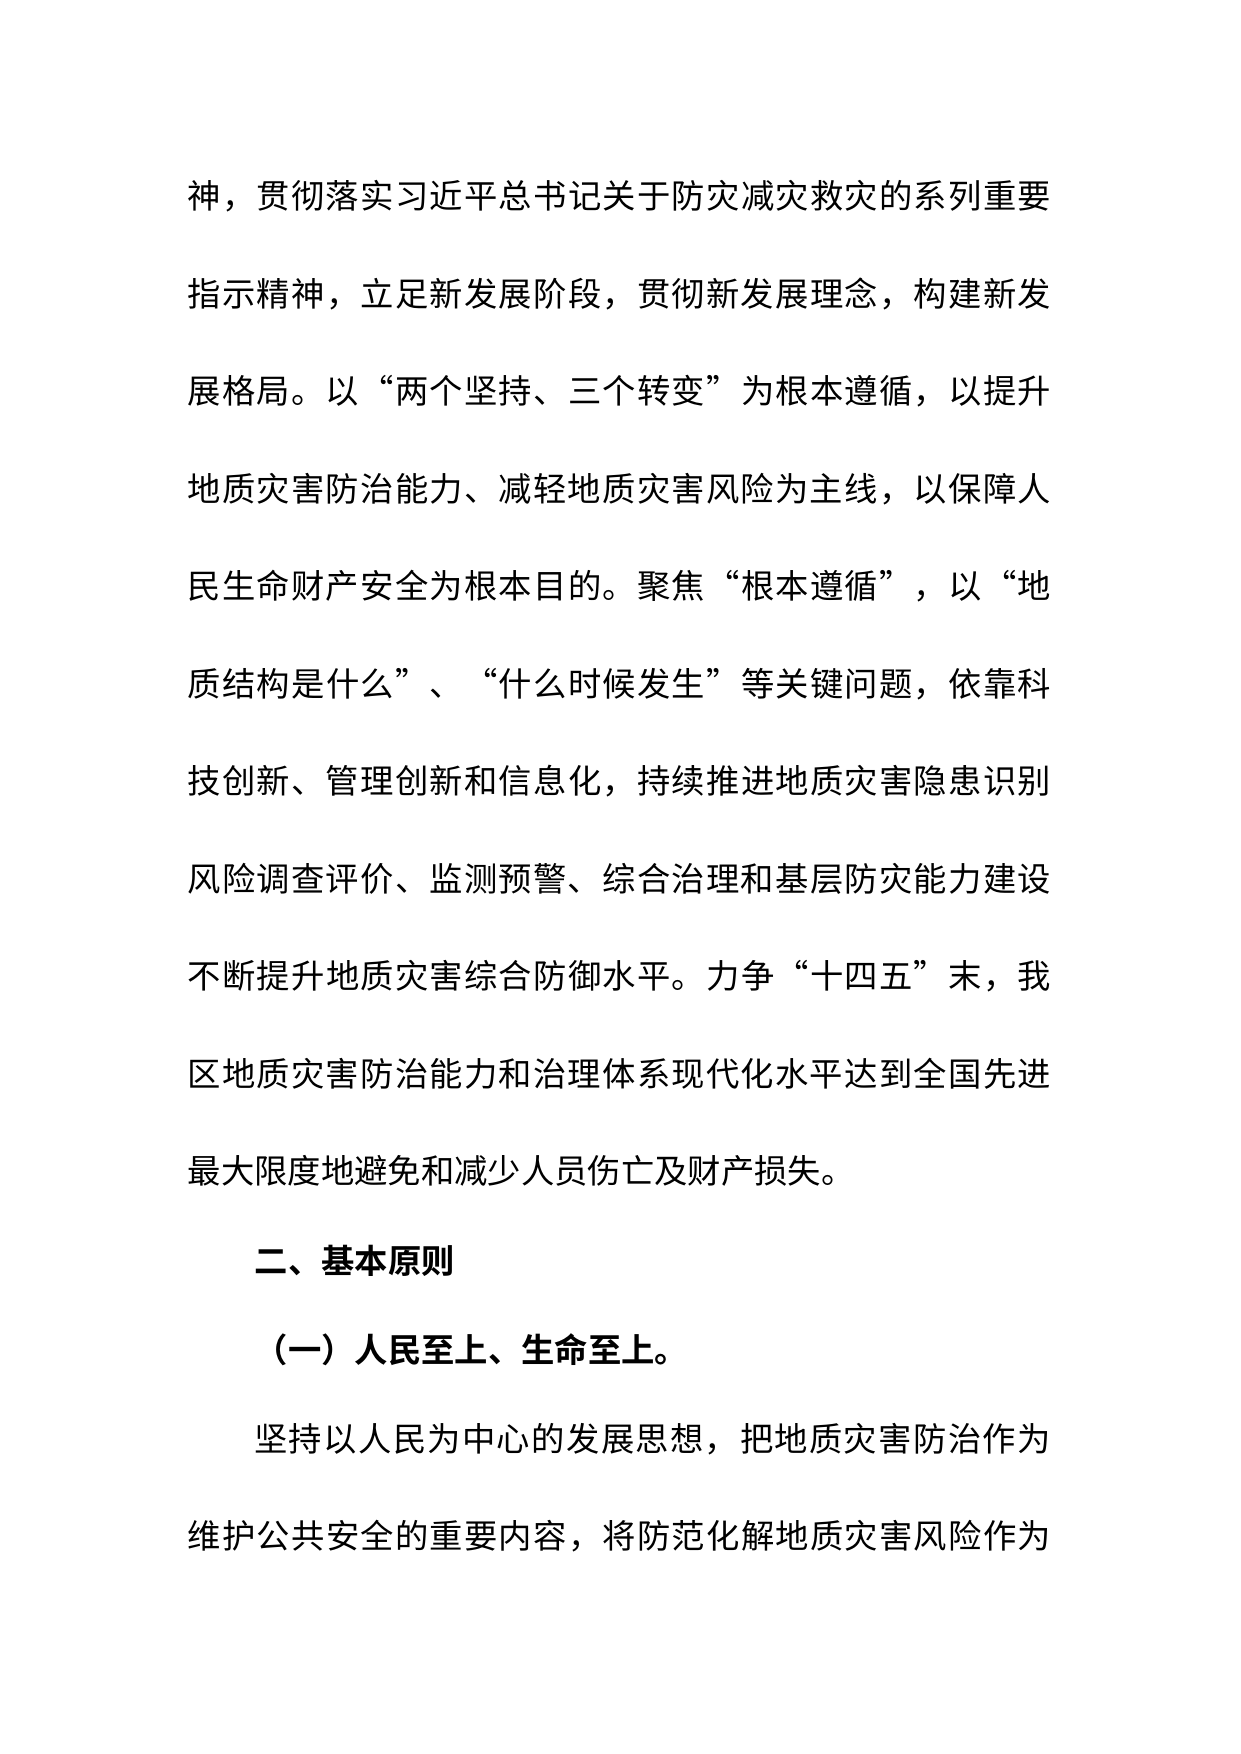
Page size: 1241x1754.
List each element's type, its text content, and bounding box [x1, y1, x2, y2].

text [187, 1404, 1053, 1567]
subtitle 二、基本原则 [187, 1226, 1053, 1291]
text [187, 162, 1053, 1202]
text （一）人民至上、生命至上。 [187, 1315, 1053, 1380]
